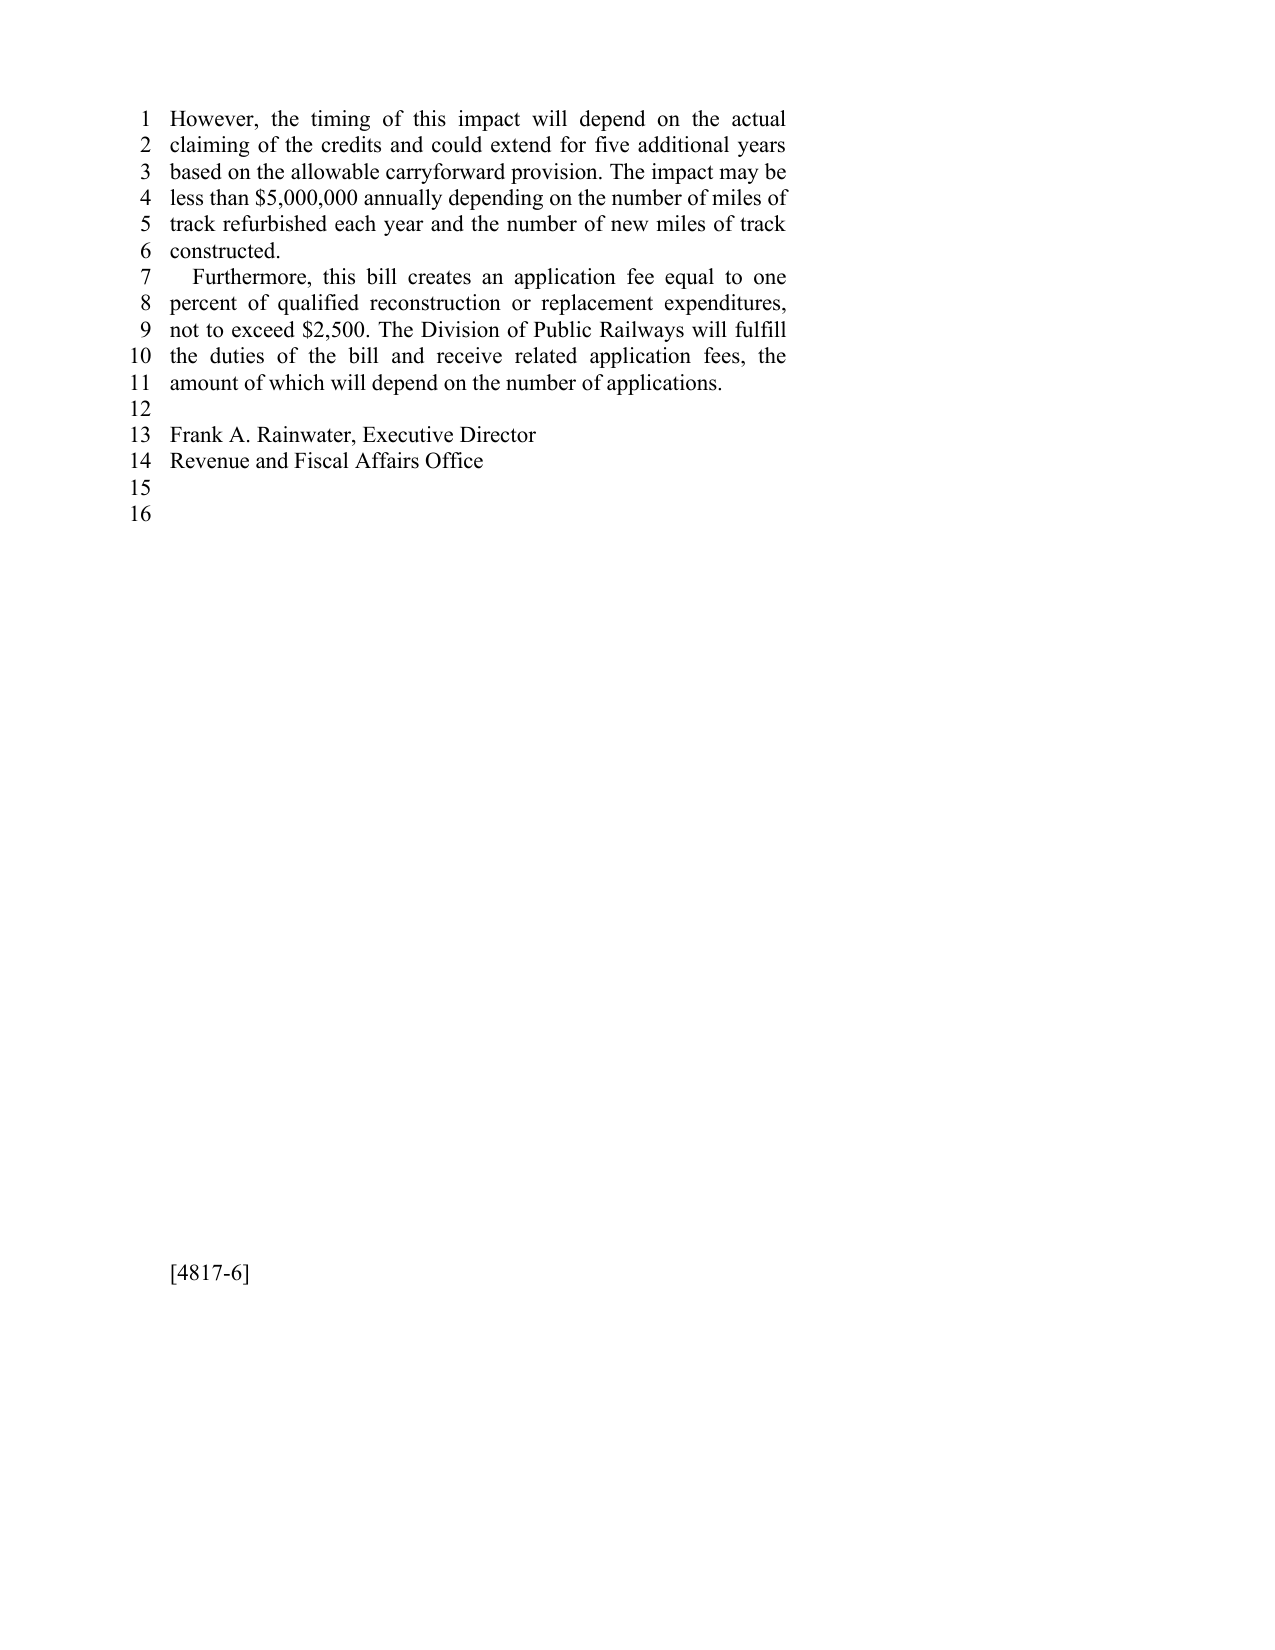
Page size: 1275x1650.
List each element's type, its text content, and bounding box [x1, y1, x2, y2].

text Frank A. Rainwater, Executive Director [169, 421, 787, 448]
text Revenue and Fiscal Affairs Office [169, 448, 787, 474]
text Furthermore, this bill creates an application fee equal to one percent of qualified reconstruction or replacement expenditures, not to exceed $2,500. The Division of Public Railways will fulfill the duties of the bill and receive related application fees, the amount of which will depend on the number of applications. [169, 263, 787, 395]
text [169, 105, 787, 263]
